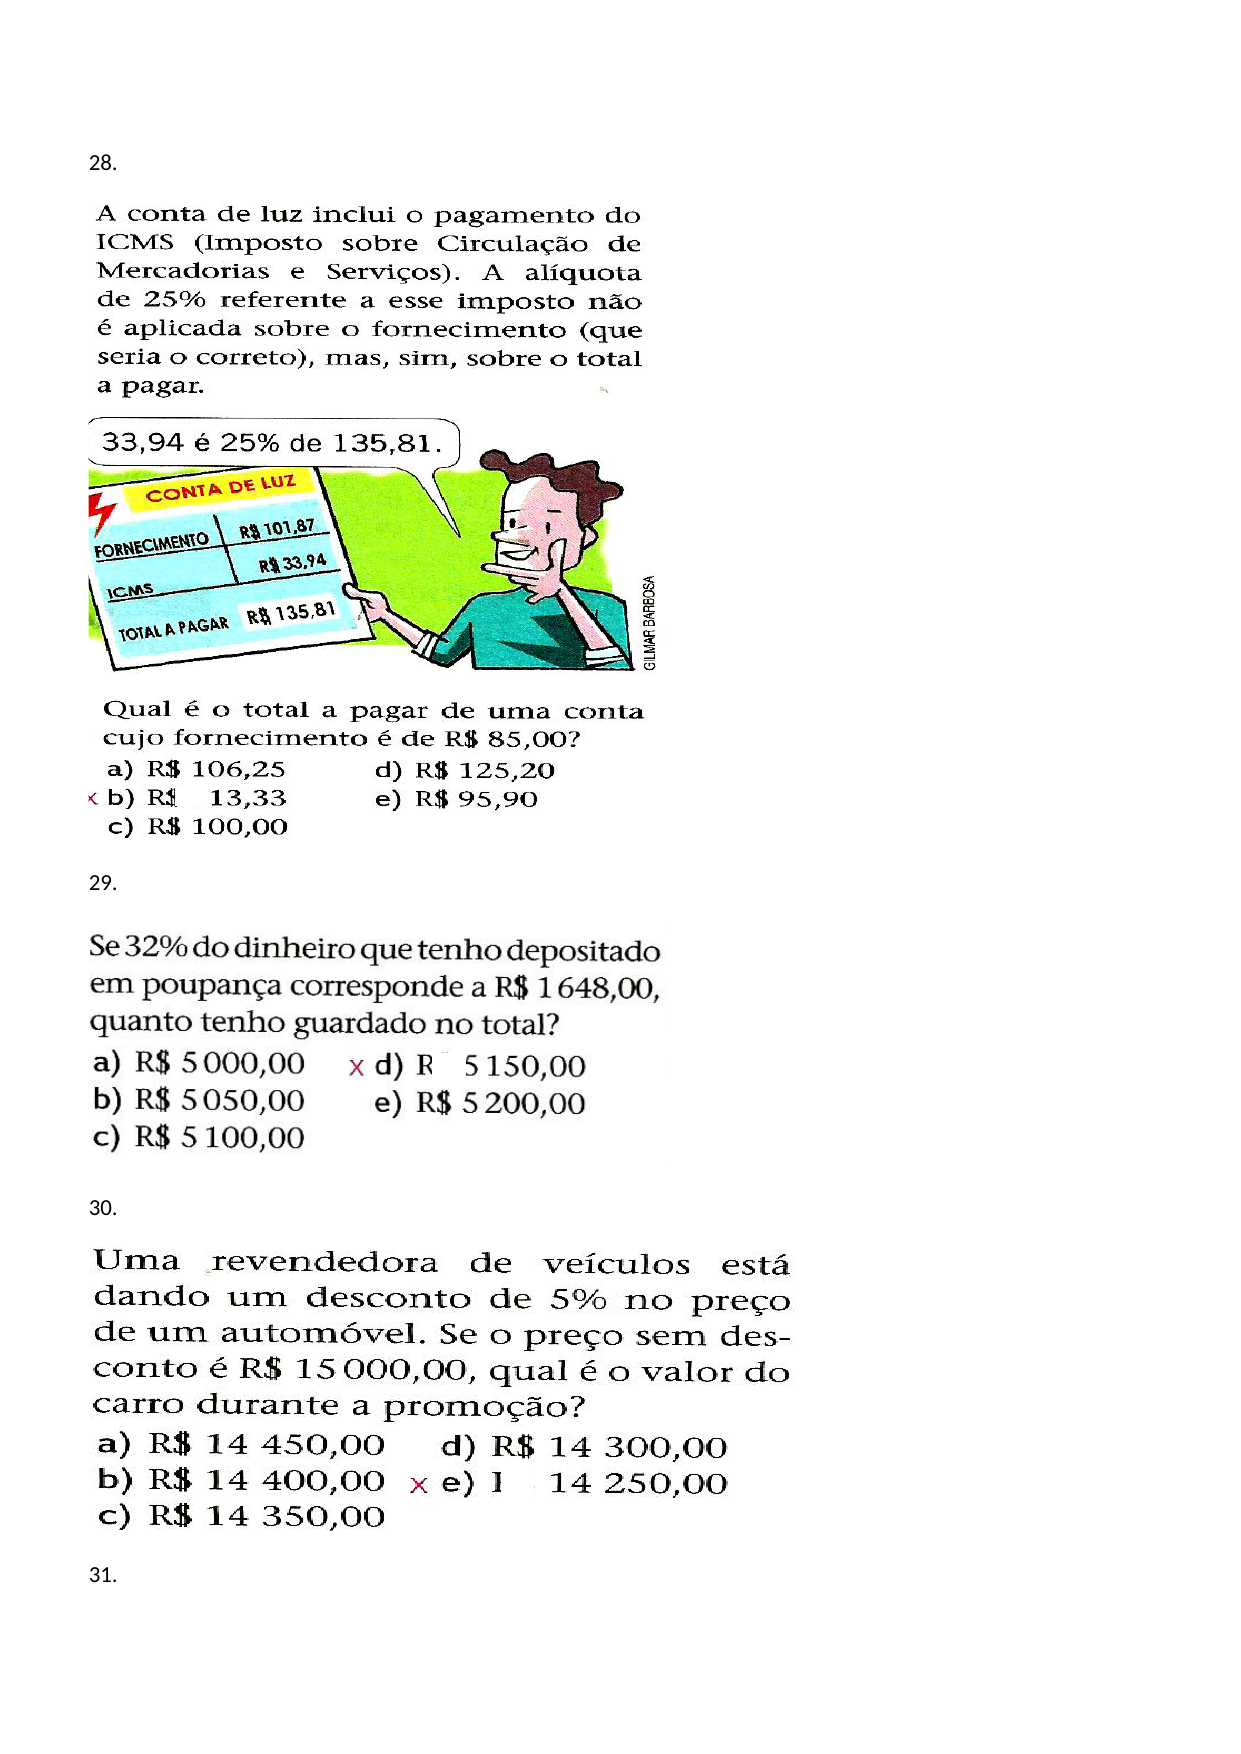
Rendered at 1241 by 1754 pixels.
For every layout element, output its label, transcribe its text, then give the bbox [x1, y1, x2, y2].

text 29. [88, 868, 1063, 896]
text 28. [88, 148, 1063, 176]
text 31. [88, 1560, 1063, 1588]
text 30. [88, 1193, 1063, 1221]
